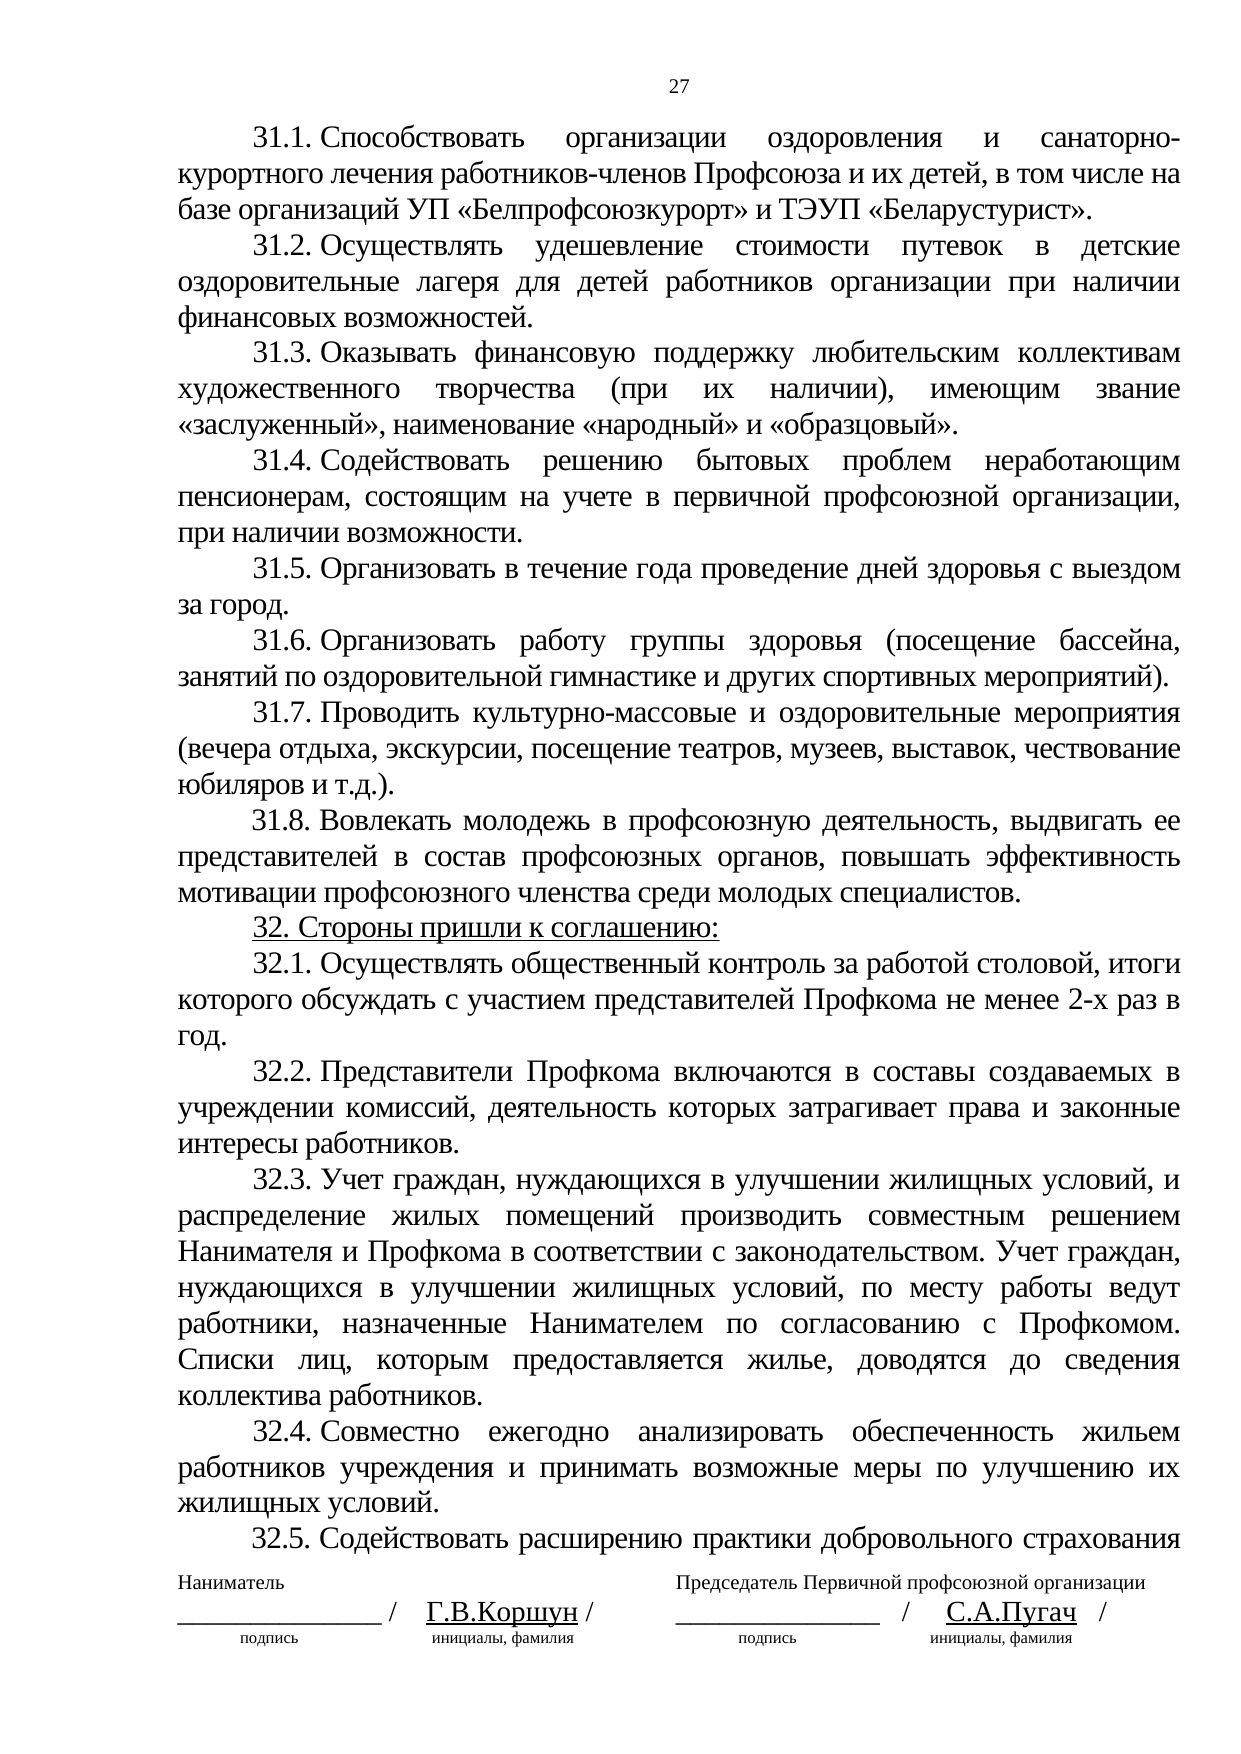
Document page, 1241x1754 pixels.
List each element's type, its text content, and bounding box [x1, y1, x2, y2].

text 31.7. Проводить культурно-массовые и оздоровительные мероприятия (вечера отдыха, экскурсии, посещение театров, музеев, выставок, чествование юбиляров и т.д.). [177, 693, 1181, 801]
text 32.3. Учет граждан, нуждающихся в улучшении жилищных условий, и распределение жилых помещений производить совместным решением Нанимателя и Профкома в соответствии с законодательством. Учет граждан, нуждающихся в улучшении жилищных условий, по месту работы ведут работники, назначенные Нанимателем по согласованию с Профкомом. Списки лиц, которым предоставляется жилье, доводятся до сведения коллектива работников. [177, 1160, 1181, 1412]
text 32.4. Совместно ежегодно анализировать обеспеченность жильем работников учреждения и принимать возможные меры по улучшению их жилищных условий. [177, 1412, 1181, 1520]
text 31.3. Оказывать финансовую поддержку любительским коллективам художественного творчества (при их наличии), имеющим звание «заслуженный», наименование «народный» и «образцовый». [177, 334, 1181, 442]
text 31.8. Вовлекать молодежь в профсоюзную деятельность, выдвигать ее представителей в состав профсоюзных органов, повышать эффективность мотивации профсоюзного членства среди молодых специалистов. [177, 801, 1181, 909]
text 32. Стороны пришли к соглашению: [177, 909, 1181, 945]
text 31.6. Организовать работу группы здоровья (посещение бассейна, занятий по оздоровительной гимнастике и других спортивных мероприятий). [177, 621, 1181, 693]
text 31.5. Организовать в течение года проведение дней здоровья с выездом за город. [177, 549, 1181, 621]
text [177, 1520, 1181, 1556]
text 31.2. Осуществлять удешевление стоимости путевок в детские оздоровительные лагеря для детей работников организации при наличии финансовых возможностей. [177, 226, 1181, 334]
text 32.1. Осуществлять общественный контроль за работой столовой, итоги которого обсуждать с участием представителей Профкома не менее 2-х раз в год. [177, 945, 1181, 1052]
text 31.4. Содействовать решению бытовых проблем неработающим пенсионерам, состоящим на учете в первичной профсоюзной организации, при наличии возможности. [177, 442, 1181, 549]
text 32.2. Представители Профкома включаются в составы создаваемых в учреждении комиссий, деятельность которых затрагивает права и законные интересы работников. [177, 1052, 1181, 1160]
text 31.1. Способствовать организации оздоровления и санаторно-курортного лечения работников-членов Профсоюза и их детей, в том числе на базе организаций УП «Белпрофсоюзкурорт» и ТЭУП «Беларустурист». [177, 118, 1181, 226]
